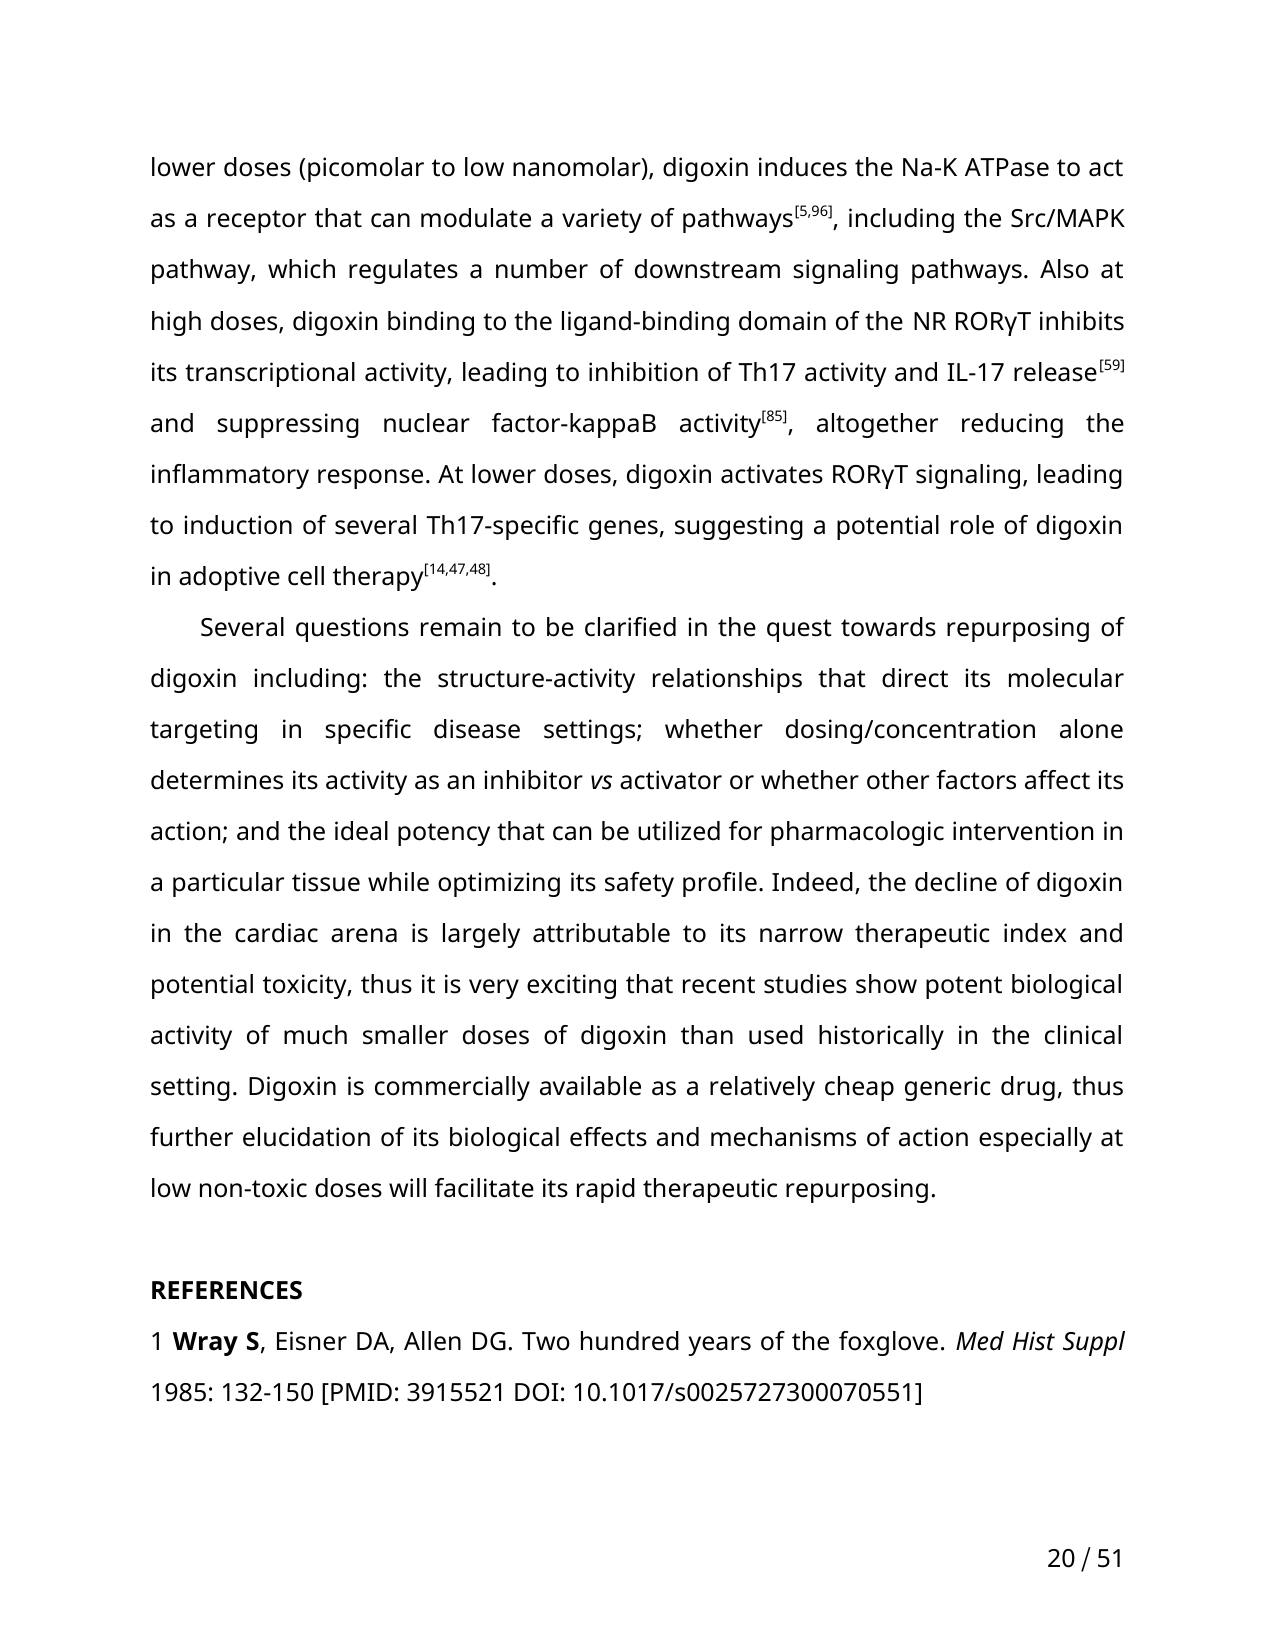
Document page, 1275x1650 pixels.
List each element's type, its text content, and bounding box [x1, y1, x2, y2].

text 1 Wray S, Eisner DA, Allen DG. Two hundred years of the foxglove. Med Hist Suppl 1985: 132-150 [PMID: 3915521 DOI: 10.1017/s0025727300070551] [150, 1324, 1125, 1409]
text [150, 150, 1125, 592]
text REFERENCES [150, 1273, 1125, 1307]
text Several questions remain to be clarified in the quest towards repurposing of digoxin including: the structure-activity relationships that direct its molecular targeting in specific disease settings; whether dosing/concentration alone determines its activity as an inhibitor vs activator or whether other factors affect its action; and the ideal potency that can be utilized for pharmacologic intervention in a particular tissue while optimizing its safety profile. Indeed, the decline of digoxin in the cardiac arena is largely attributable to its narrow therapeutic index and potential toxicity, thus it is very exciting that recent studies show potent biological activity of much smaller doses of digoxin than used historically in the clinical setting. Digoxin is commercially available as a relatively cheap generic drug, thus further elucidation of its biological effects and mechanisms of action especially at low non-toxic doses will facilitate its rapid therapeutic repurposing. [150, 609, 1125, 1205]
